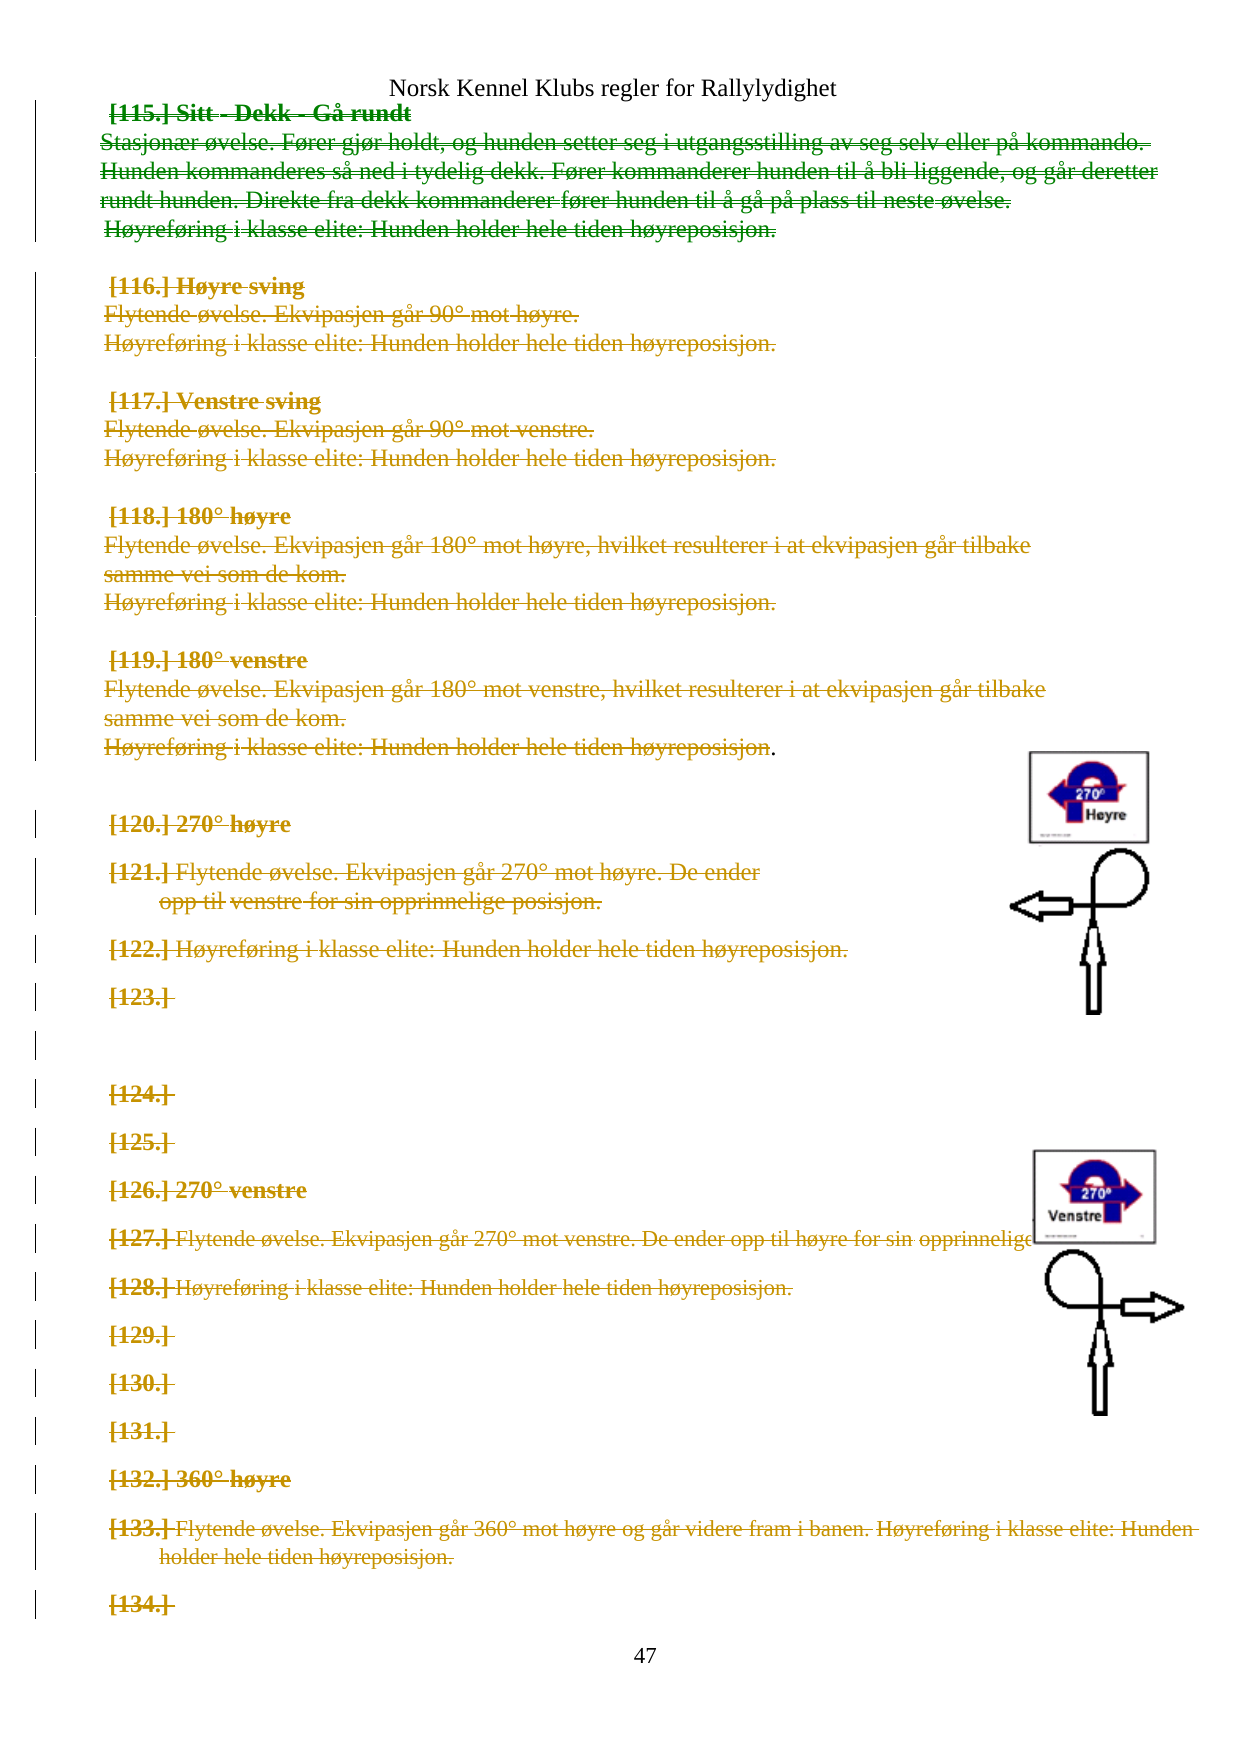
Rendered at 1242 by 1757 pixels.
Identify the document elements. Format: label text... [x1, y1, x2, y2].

text . [103, 732, 1210, 761]
picture [1031, 1149, 1185, 1416]
picture [1009, 751, 1151, 1015]
